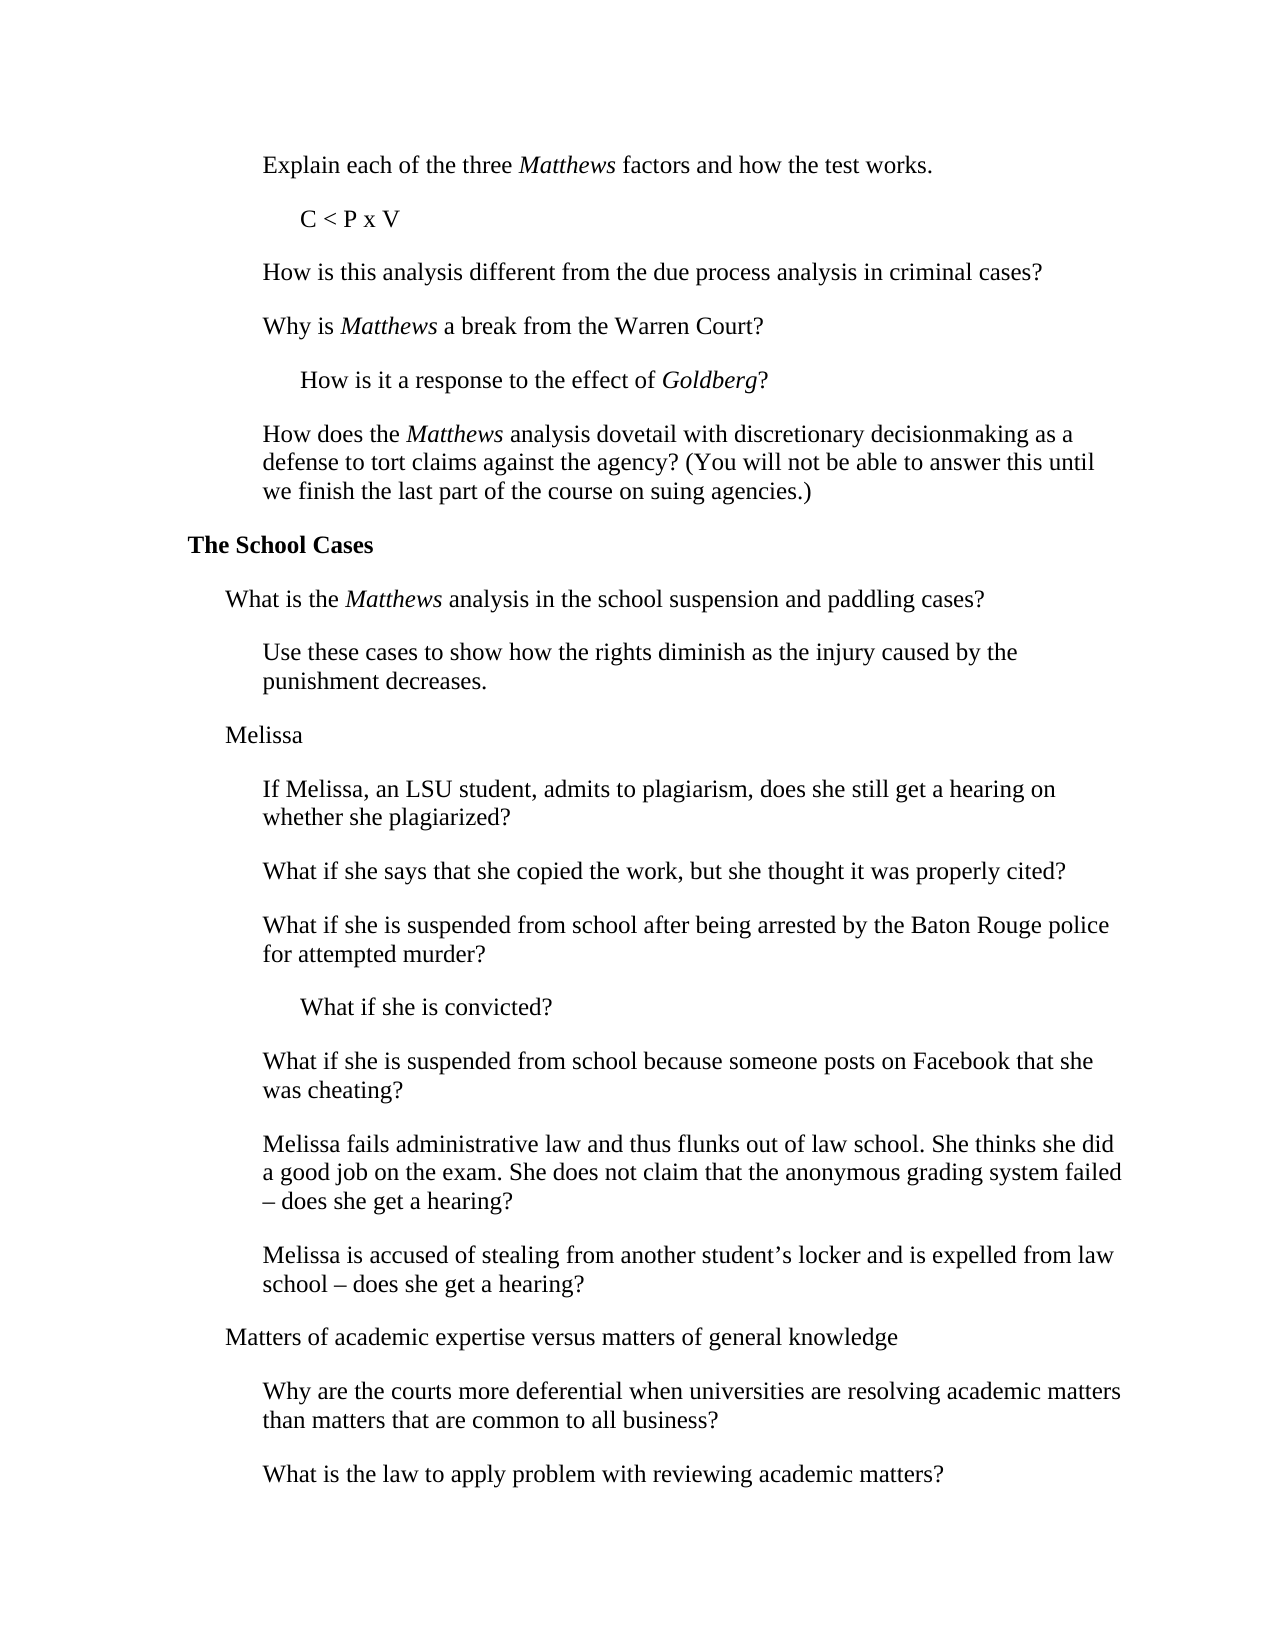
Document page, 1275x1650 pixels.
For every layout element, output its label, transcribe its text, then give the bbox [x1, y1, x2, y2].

subtitle How is this analysis different from the due process analysis in criminal cases? [262, 257, 1125, 286]
subtitle What is the Matthews analysis in the school suspension and paddling cases? [225, 584, 1125, 612]
subtitle What if she is suspended from school after being arrested by the Baton Rouge police for attempted murder? [262, 910, 1125, 967]
subtitle How is it a response to the effect of Goldberg? [300, 365, 1125, 394]
subtitle Explain each of the three Matthews factors and how the test works. [262, 150, 1125, 179]
subtitle Why is Matthews a break from the Warren Court? [262, 311, 1125, 340]
subtitle Use these cases to show how the rights diminish as the injury caused by the punishment decreases. [262, 637, 1125, 695]
subtitle What if she is convicted? [300, 992, 1125, 1021]
subtitle Melissa fails administrative law and thus flunks out of law school. She thinks she did a good job on the exam. She does not claim that the anonymous grading system failed – does she get a hearing? [262, 1129, 1125, 1215]
subtitle Melissa [225, 720, 1125, 749]
subtitle If Melissa, an LSU student, admits to plagiarism, does she still get a hearing on whether she plagiarized? [262, 774, 1125, 831]
subtitle The School Cases [187, 530, 1125, 559]
subtitle What if she says that she copied the work, but she thought it was properly cited? [262, 856, 1125, 885]
subtitle Matters of academic expertise versus matters of general knowledge [225, 1322, 1125, 1351]
subtitle Melissa is accused of stealing from another student’s locker and is expelled from law school – does she get a hearing? [262, 1240, 1125, 1297]
subtitle Why are the courts more deferential when universities are resolving academic matters than matters that are common to all business? [262, 1376, 1125, 1434]
subtitle What if she is suspended from school because someone posts on Facebook that she was cheating? [262, 1046, 1125, 1104]
subtitle C < P x V [300, 204, 1125, 232]
subtitle How does the Matthews analysis dovetail with discretionary decisionmaking as a defense to tort claims against the agency? (You will not be able to answer this until we finish the last part of the course on suing agencies.) [262, 419, 1125, 505]
subtitle What is the law to apply problem with reviewing academic matters? [262, 1459, 1125, 1487]
